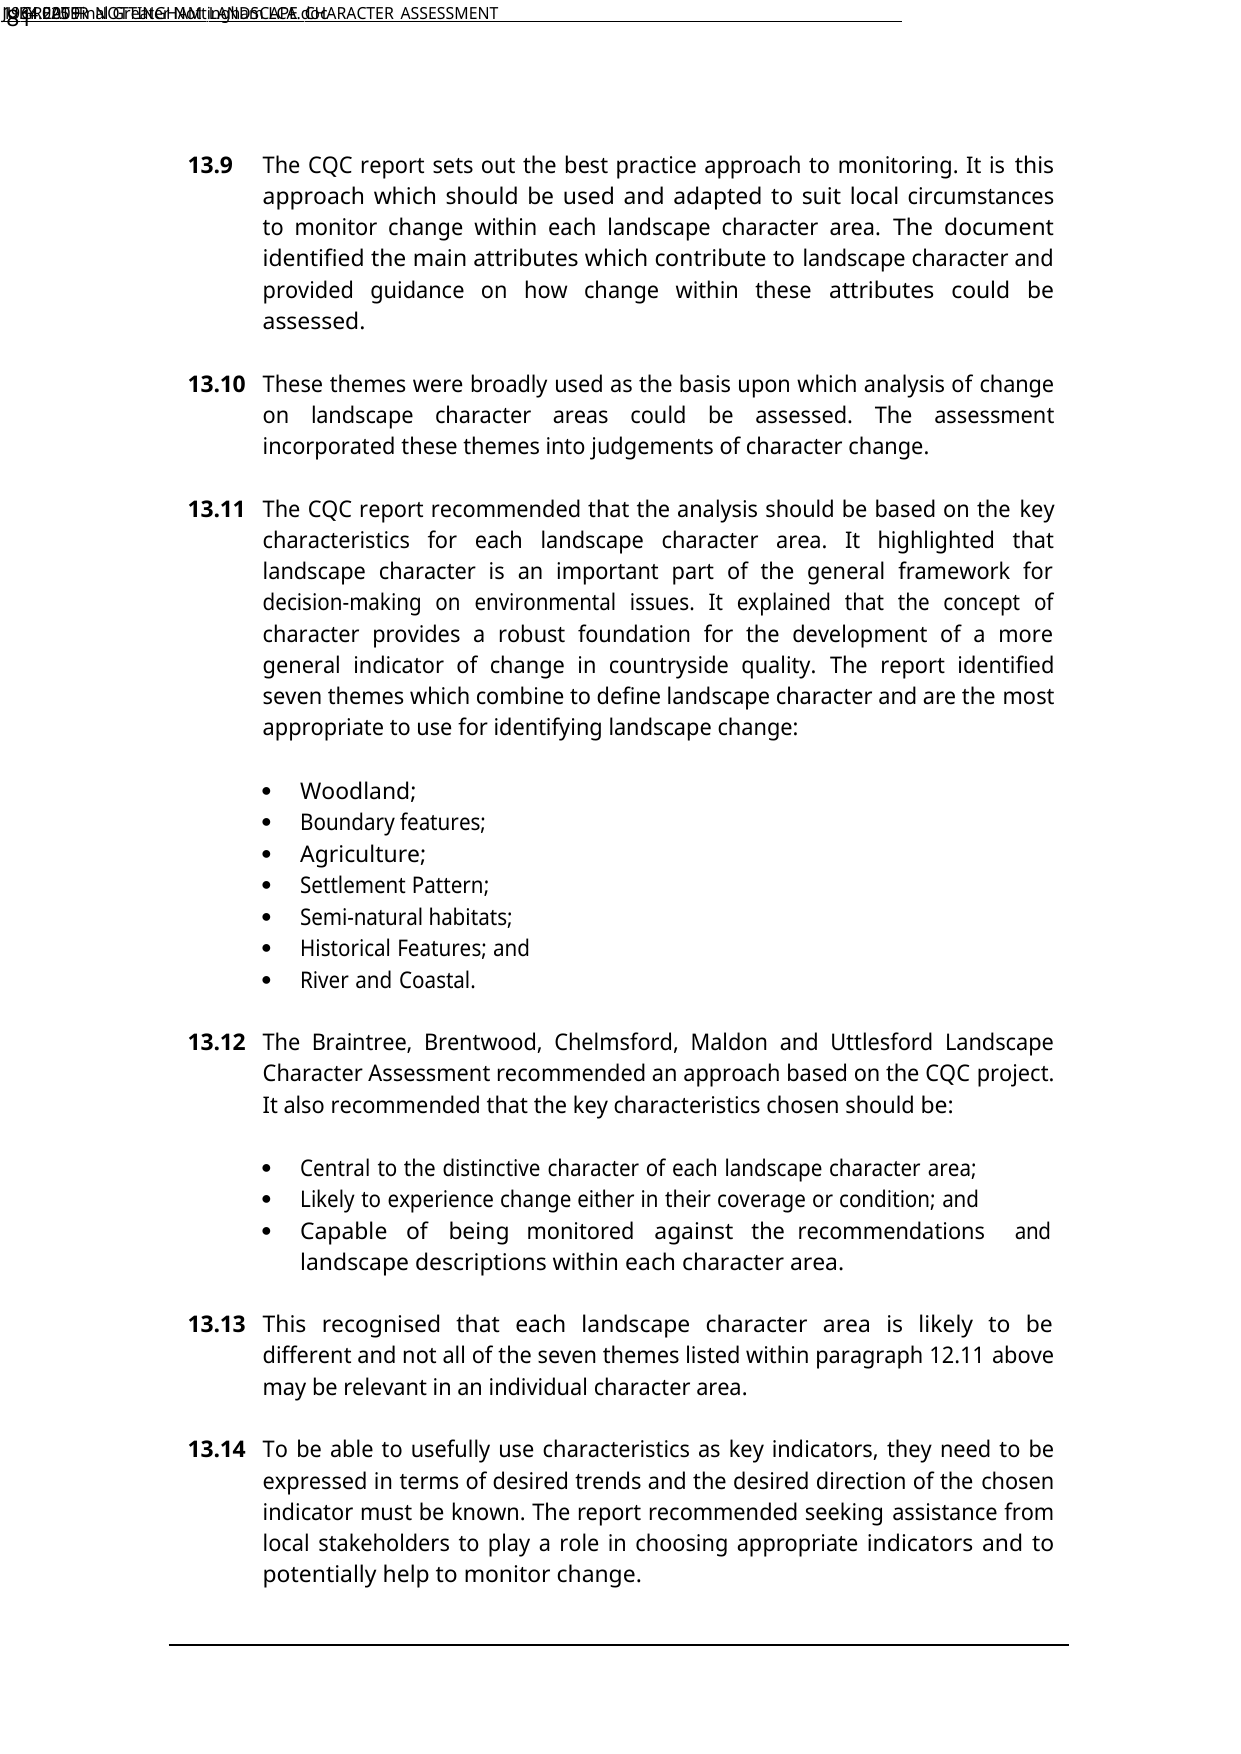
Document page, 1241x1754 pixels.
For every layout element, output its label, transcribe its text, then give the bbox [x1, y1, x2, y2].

list This recognised that each landscape character area is likely to be different and not all of the seven themes listed within paragraph 12.11 above may be relevant in an individual character area. [187, 1308, 1054, 1402]
list Central to the distinctive character of each landscape character area; [262, 1152, 1078, 1183]
list The Braintree, Brentwood, Chelmsford, Maldon and Uttlesford Landscape Character Assessment recommended an approach based on the CQC project. It also recommended that the key characteristics chosen should be: [187, 1026, 1054, 1120]
list Woodland; [262, 775, 1078, 806]
list The CQC report sets out the best practice approach to monitoring. It is this approach which should be used and adapted to suit local circumstances to monitor change within each landscape character area. The document identified the main attributes which contribute to landscape character and provided guidance on how change within these attributes could be assessed. [187, 149, 1054, 336]
list Historical Features; and [262, 932, 1078, 963]
list Boundary features; [262, 806, 1078, 837]
list Capable of being monitored against the recommendations and landscape descriptions within each character area. [262, 1215, 1054, 1277]
list These themes were broadly used as the basis upon which analysis of change on landscape character areas could be assessed. The assessment incorporated these themes into judgements of character change. [187, 367, 1054, 461]
list Agriculture; [262, 838, 1078, 869]
list The CQC report recommended that the analysis should be based on the key characteristics for each landscape character area. It highlighted that landscape character is an important part of the general framework for decision-making on environmental issues. It explained that the concept of character provides a robust foundation for the development of a more general indicator of change in countryside quality. The report identified seven themes which combine to define landscape character and are the most appropriate to use for identifying landscape change: [187, 492, 1054, 742]
list To be able to usefully use characteristics as key indicators, they need to be expressed in terms of desired trends and the desired direction of the chosen indicator must be known. The report recommended seeking assistance from local stakeholders to play a role in choosing appropriate indicators and to potentially help to monitor change. [187, 1433, 1054, 1589]
list Likely to experience change either in their coverage or condition; and [262, 1183, 1078, 1214]
list Semi-natural habitats; [262, 901, 1078, 932]
list Settlement Pattern; [262, 869, 1078, 900]
list River and Coastal. [262, 964, 1078, 995]
